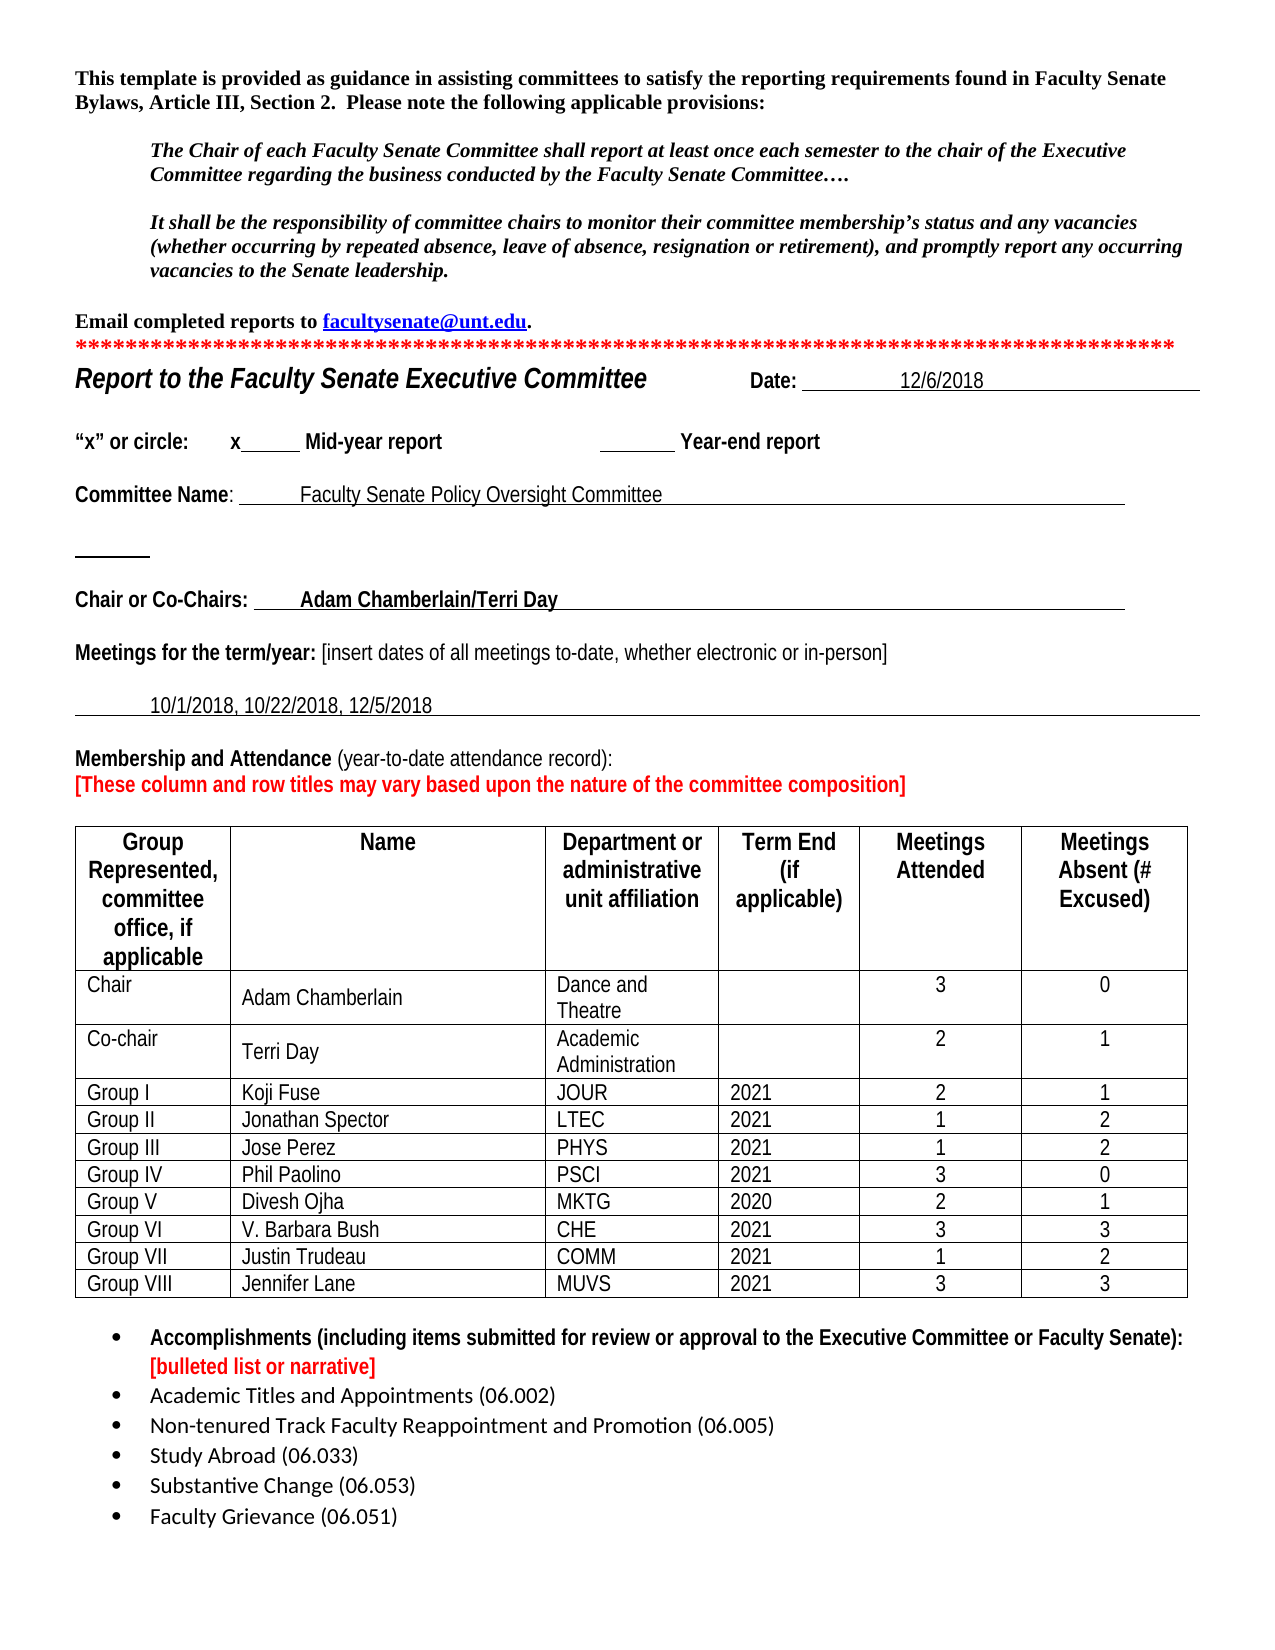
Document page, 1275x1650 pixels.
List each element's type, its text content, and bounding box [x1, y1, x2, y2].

table_cell 0 [1022, 971, 1187, 1024]
text It shall be the responsibility of committee chairs to monitor their committee membership’s status and any vacancies (whether occurring by repeated absence, leave of absence, resignation or retirement), and promptly report any occurring vacancies to the Senate leadership. [150, 210, 1200, 282]
table_cell 2020 [719, 1188, 859, 1214]
table_cell 3 [860, 1161, 1021, 1187]
table_cell PHYS [546, 1134, 718, 1160]
table_cell 0 [1022, 1161, 1187, 1187]
table_cell 3 [860, 1270, 1021, 1297]
table_cell MKTG [546, 1188, 718, 1214]
table_cell CHE [546, 1216, 718, 1242]
table_cell 1 [860, 1134, 1021, 1160]
table_cell MUVS [546, 1270, 718, 1297]
table_cell Academic Administration [546, 1025, 718, 1078]
list Study Abroad (06.033) [112, 1441, 1200, 1469]
table_cell Jose Perez [231, 1134, 545, 1160]
table_cell V. Barbara Bush [231, 1216, 545, 1242]
table_cell Phil Paolino [231, 1161, 545, 1187]
list Faculty Grievance (06.051) [112, 1502, 1200, 1530]
text 10/1/2018, 10/22/2018, 12/5/2018 [75, 692, 1200, 715]
table_cell 1 [860, 1243, 1021, 1269]
table_cell 2021 [719, 1106, 859, 1132]
table_cell 1 [1022, 1025, 1187, 1078]
list Academic Titles and Appointments (06.002) [112, 1381, 1200, 1409]
table_cell 2 [860, 1025, 1021, 1078]
table_cell 3 [1022, 1216, 1187, 1242]
text Membership and Attendance (year-to-date attendance record): [75, 744, 1200, 771]
table_cell Group VI [76, 1216, 230, 1242]
table_cell 1 [860, 1106, 1021, 1132]
table_cell Koji Fuse [231, 1079, 545, 1105]
table_cell Justin Trudeau [231, 1243, 545, 1269]
table_cell Chair [76, 971, 230, 1024]
table_cell Group VII [76, 1243, 230, 1269]
table_cell 3 [1022, 1270, 1187, 1297]
table_header Term End (if applicable) [719, 827, 859, 970]
table_cell [719, 971, 859, 1024]
table_cell Jonathan Spector [231, 1106, 545, 1132]
table_cell Co-chair [76, 1025, 230, 1078]
table_cell LTEC [546, 1106, 718, 1132]
table_header Department or administrative unit affiliation [546, 827, 718, 970]
table_cell 2 [1022, 1243, 1187, 1269]
table_cell 2 [1022, 1106, 1187, 1132]
table_cell 1 [1022, 1188, 1187, 1214]
table_cell Divesh Ojha [231, 1188, 545, 1214]
table_cell Group I [76, 1079, 230, 1105]
text “x” or circle: x Mid-year report Year-end report [75, 428, 1200, 454]
table_cell Dance and Theatre [546, 971, 718, 1024]
table_cell 1 [1022, 1079, 1187, 1105]
table_cell 2 [1022, 1134, 1187, 1160]
list Substantive Change (06.053) [112, 1472, 1200, 1500]
text Committee Name: Faculty Senate Policy Oversight Committee [75, 481, 1200, 560]
list Accomplishments (including items submitted for review or approval to the Executive Committee or Faculty Senate): [bulleted list or narrative] [112, 1324, 1200, 1379]
table_cell 2021 [719, 1243, 859, 1269]
list Non-tenured Track Faculty Reappointment and Promotion (06.005) [112, 1411, 1200, 1439]
text Meetings for the term/year: [insert dates of all meetings to-date, whether electronic or in-person] [75, 639, 1200, 665]
table_cell Group II [76, 1106, 230, 1132]
table_cell 2021 [719, 1079, 859, 1105]
table_cell 2 [860, 1079, 1021, 1105]
text The Chair of each Faculty Senate Committee shall report at least once each semester to the chair of the Executive Committee regarding the business conducted by the Faculty Senate Committee…. [150, 138, 1200, 186]
table_cell JOUR [546, 1079, 718, 1105]
table_cell 2 [860, 1188, 1021, 1214]
text This template is provided as guidance in assisting committees to satisfy the reporting requirements found in Faculty Senate Bylaws, Article III, Section 2. Please note the following applicable provisions: [75, 66, 1200, 114]
table_cell Group V [76, 1188, 230, 1214]
table_cell COMM [546, 1243, 718, 1269]
table_cell 3 [860, 1216, 1021, 1242]
table_cell 3 [860, 971, 1021, 1024]
table_cell PSCI [546, 1161, 718, 1187]
text Chair or Co-Chairs: Adam Chamberlain/Terri Day [75, 586, 1200, 613]
text Email completed reports to facultysenate@unt.edu. [75, 308, 1200, 333]
table_cell Terri Day [231, 1025, 545, 1078]
table_cell Group III [76, 1134, 230, 1160]
table_cell 2021 [719, 1161, 859, 1187]
table_cell Group VIII [76, 1270, 230, 1297]
table_header Meetings Attended [860, 827, 1021, 970]
table_header Group Represented, committee office, if applicable [76, 827, 230, 970]
table_header Name [231, 827, 545, 970]
text Report to the Faculty Senate Executive Committee Date: 12/6/2018 [75, 361, 1200, 395]
table_cell Group IV [76, 1161, 230, 1187]
text **************************************************************************************** [75, 333, 1200, 361]
table_cell Adam Chamberlain [231, 971, 545, 1024]
table_cell 2021 [719, 1134, 859, 1160]
table_cell 2021 [719, 1270, 859, 1297]
table_header Meetings Absent (# Excused) [1022, 827, 1187, 970]
table_cell [719, 1025, 859, 1078]
text [These column and row titles may vary based upon the nature of the committee composition] [75, 771, 1200, 797]
table_cell Jennifer Lane [231, 1270, 545, 1297]
table_cell 2021 [719, 1216, 859, 1242]
